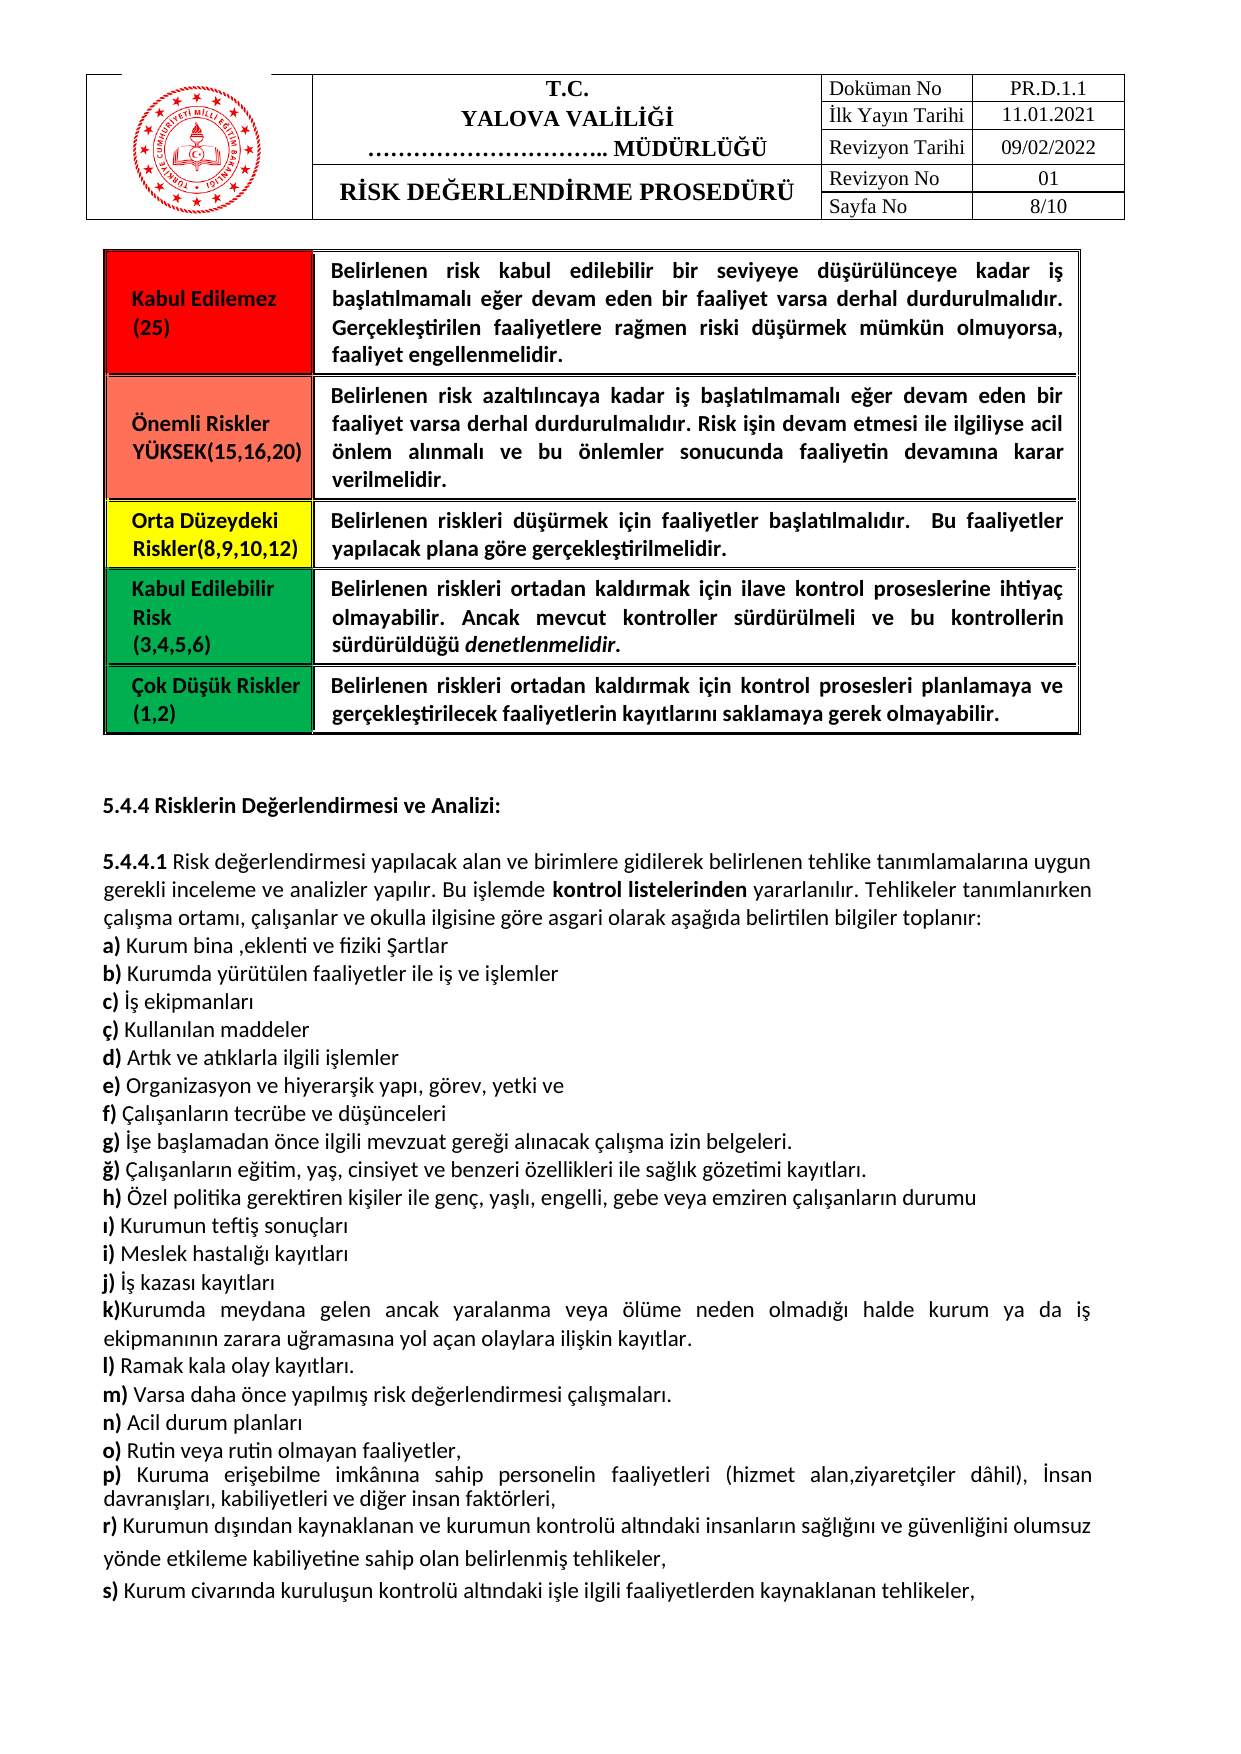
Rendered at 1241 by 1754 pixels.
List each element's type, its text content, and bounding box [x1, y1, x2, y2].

table_cell Belirlenen riskleri ortadan kaldırmak için kontrol prosesleri planlamaya ve gerçekleştirilecek faaliyetlerin kayıtlarını saklamaya gerek olmayabilir. [313, 663, 1078, 732]
table_cell Orta Düzeydeki Riskler(8,9,10,12) [107, 498, 311, 567]
text k)Kurumda meydana gelen ancak yaralanma veya ölüme neden olmadığı halde kurum ya da iş ekipmanının zarara uğramasına yol açan olaylara ilişkin kayıtlar. [102, 1296, 1093, 1352]
text b) Kurumda yürütülen faaliyetler ile iş ve işlemler [102, 959, 1093, 987]
table_cell Kabul Edilemez (25) [105, 250, 313, 373]
table_cell Belirlenen risk azaltılıncaya kadar iş başlatılmamalı eğer devam eden bir faaliyet varsa derhal durdurulmalıdır. Risk işin devam etmesi ile ilgiliyse acil önlem alınmalı ve bu önlemler sonucunda faaliyetin devamına karar verilmelidir. [315, 373, 1078, 498]
text ç) Kullanılan maddeler [102, 1015, 1093, 1043]
table_cell Önemli Riskler YÜKSEK(15,16,20) [107, 373, 311, 498]
text p) Kuruma erişebilme imkânına sahip personelin faaliyetleri (hizmet alan,ziyaretçiler dâhil), İnsan davranışları, kabiliyetleri ve diğer insan faktörleri, [102, 1464, 1093, 1512]
text 5.4.4 Risklerin Değerlendirmesi ve Analizi: [102, 791, 1093, 819]
text a) Kurum bina ,eklenti ve fiziki Şartlar [102, 931, 1093, 959]
table_cell Belirlenen riskleri ortadan kaldırmak için ilave kontrol proseslerine ihtiyaç olmayabilir. Ancak mevcut kontroller sürdürülmeli ve bu kontrollerin sürdürüldüğü denetlenmelidir. [313, 567, 1079, 663]
text ğ) Çalışanların eğitim, yaş, cinsiyet ve benzeri özellikleri ile sağlık gözetimi kayıtları. [102, 1156, 1093, 1183]
table_cell Belirlenen riskleri düşürmek için faaliyetler başlatılmalıdır. Bu faaliyetler yapılacak plana göre gerçekleştirilmelidir. [315, 498, 1078, 567]
text ı) Kurumun teftiş sonuçları [102, 1212, 1093, 1239]
text o) Rutin veya rutin olmayan faaliyetler, [102, 1436, 1093, 1464]
table_cell Belirlenen risk kabul edilebilir bir seviyeye düşürülünceye kadar iş başlatılmamalı eğer devam eden bir faaliyet varsa derhal durdurulmalıdır. Gerçekleştirilen faaliyetlere rağmen riski düşürmek mümkün olmuyorsa, faaliyet engellenmelidir. [313, 252, 1078, 373]
text n) Acil durum planları [102, 1408, 1093, 1436]
text i) Meslek hastalığı kayıtları [102, 1239, 1093, 1268]
text d) Artık ve atıklarla ilgili işlemler [102, 1043, 1093, 1071]
picture [121, 74, 272, 219]
text 5.4.4.1 Risk değerlendirmesi yapılacak alan ve birimlere gidilerek belirlenen tehlike tanımlamalarına uygun gerekli inceleme ve analizler yapılır. Bu işlemde kontrol listelerinden yararlanılır. Tehlikeler tanımlanırken çalışma ortamı, çalışanlar ve okulla ilgisine göre asgari olarak aşağıda belirtilen bilgiler toplanır: [102, 847, 1093, 931]
text c) İş ekipmanları [102, 987, 1093, 1015]
text h) Özel politika gerektiren kişiler ile genç, yaşlı, engelli, gebe veya emziren çalışanların durumu [102, 1183, 1093, 1212]
text s) Kurum civarında kuruluşun kontrolü altındaki işle ilgili faaliyetlerden kaynaklanan tehlikeler, [102, 1576, 1093, 1604]
text g) İşe başlamadan önce ilgili mevzuat gereği alınacak çalışma izin belgeleri. [102, 1127, 1093, 1156]
text f) Çalışanların tecrübe ve düşünceleri [102, 1099, 1093, 1127]
text j) İş kazası kayıtları [102, 1268, 1093, 1296]
table_cell Kabul Edilebilir Risk (3,4,5,6) [105, 567, 313, 663]
table_cell Çok Düşük Riskler (1,2) [107, 663, 313, 732]
text l) Ramak kala olay kayıtları. [102, 1352, 1093, 1380]
text m) Varsa daha önce yapılmış risk değerlendirmesi çalışmaları. [102, 1380, 1093, 1408]
text e) Organizasyon ve hiyerarşik yapı, görev, yetki ve [102, 1071, 1093, 1099]
text r) Kurumun dışından kaynaklanan ve kurumun kontrolü altındaki insanların sağlığını ve güvenliğini olumsuz yönde etkileme kabiliyetine sahip olan belirlenmiş tehlikeler, [102, 1512, 1093, 1572]
